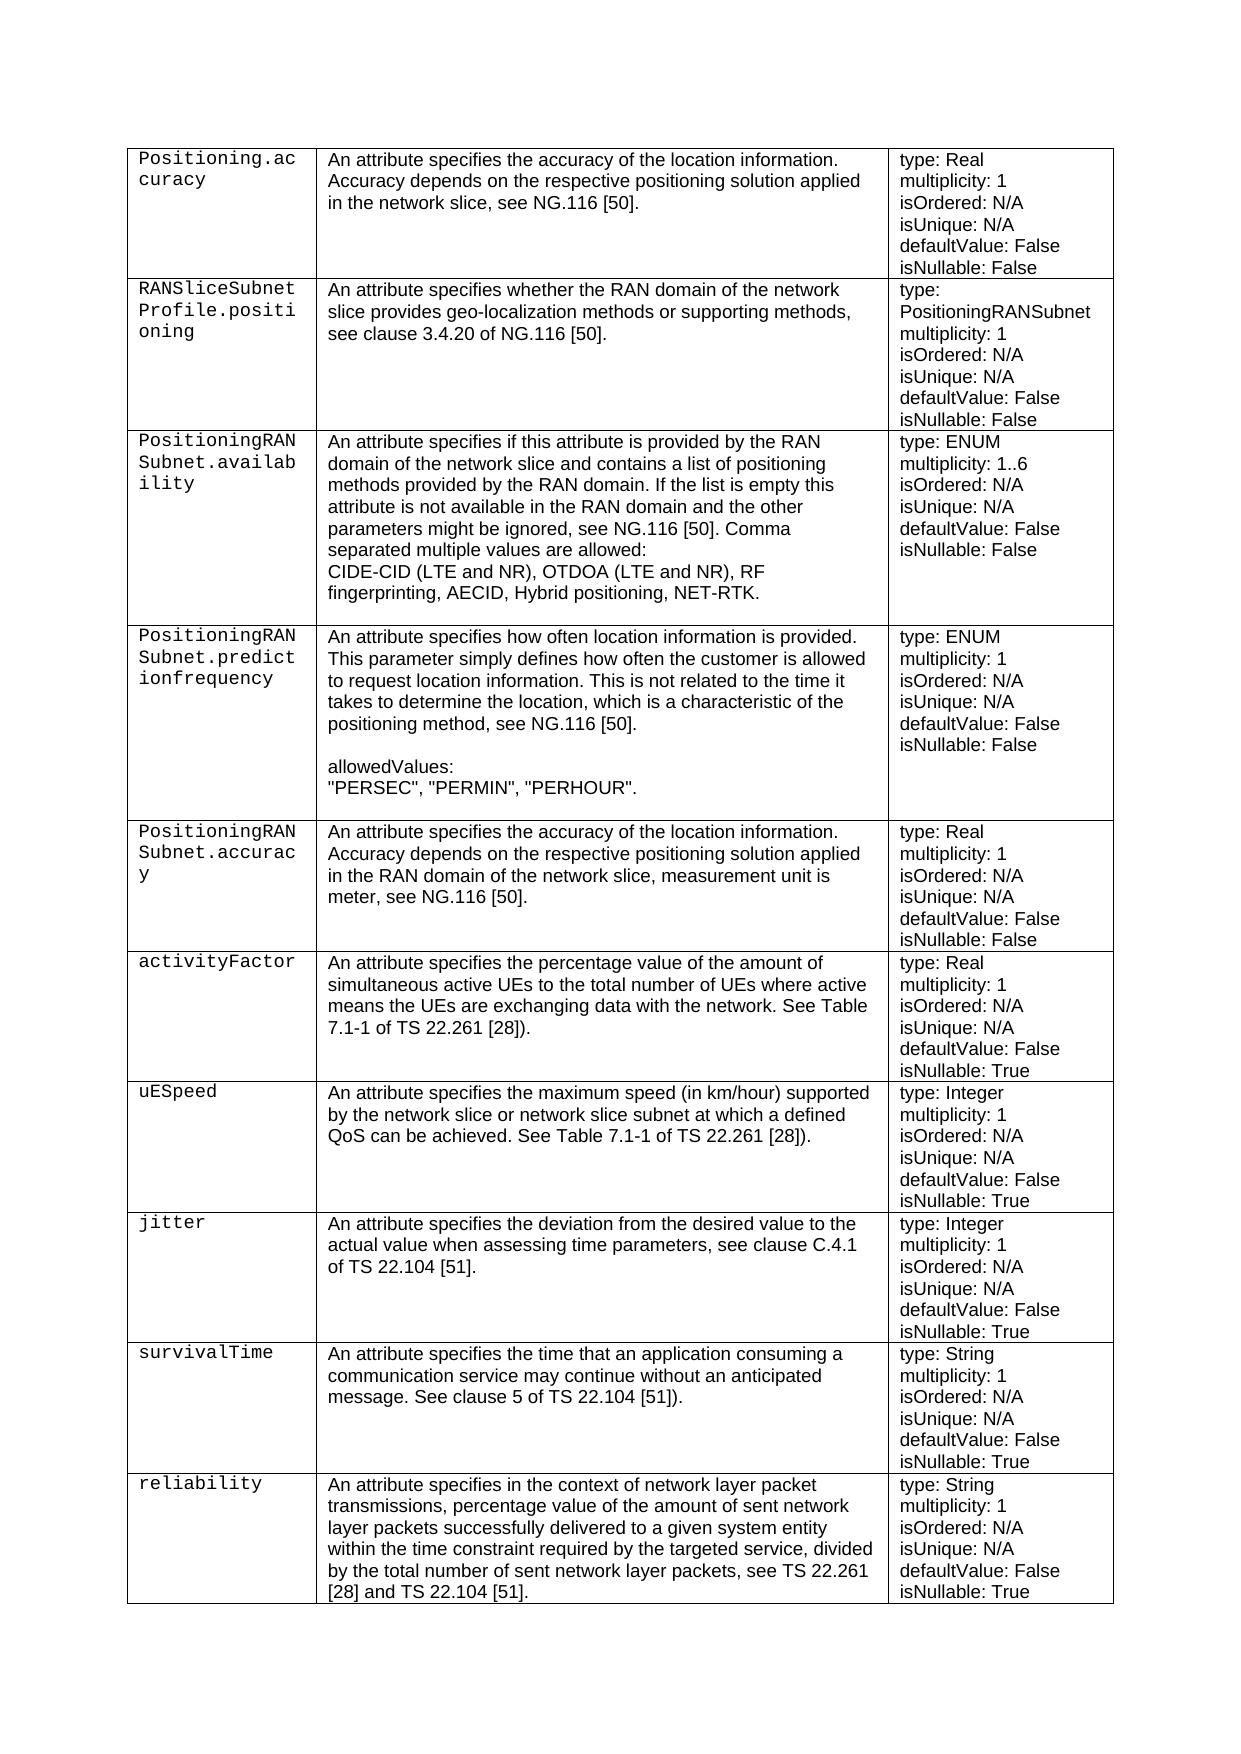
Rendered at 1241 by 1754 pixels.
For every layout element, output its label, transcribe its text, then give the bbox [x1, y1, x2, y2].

table_cell uESpeed [128, 1082, 316, 1212]
table_cell PositioningRANSubnet.predictionfrequency [128, 626, 316, 820]
table_cell type: ENUM multiplicity: 1 isOrdered: N/A isUnique: N/A defaultValue: False isNullable: False [889, 626, 1113, 820]
table_cell An attribute specifies the accuracy of the location information. Accuracy depends on the respective positioning solution applied in the network slice, see NG.116 [50]. [317, 149, 888, 278]
table_cell An attribute specifies the deviation from the desired value to the actual value when assessing time parameters, see clause C.4.1 of TS 22.104 [51]. [317, 1213, 888, 1342]
table_cell type: Integer multiplicity: 1 isOrdered: N/A isUnique: N/A defaultValue: False isNullable: True [889, 1213, 1113, 1342]
table_cell An attribute specifies the maximum speed (in km/hour) supported by the network slice or network slice subnet at which a defined QoS can be achieved. See Table 7.1-1 of TS 22.261 [28]). [317, 1082, 888, 1212]
table_cell type: Integer multiplicity: 1 isOrdered: N/A isUnique: N/A defaultValue: False isNullable: True [889, 1082, 1113, 1212]
table_cell Positioning.accuracy [128, 149, 316, 278]
table_cell PositioningRANSubnet.accuracy [128, 821, 316, 951]
table_cell An attribute specifies the percentage value of the amount of simultaneous active UEs to the total number of UEs where active means the UEs are exchanging data with the network. See Table 7.1-1 of TS 22.261 [28]). [317, 952, 888, 1081]
table_cell An attribute specifies whether the RAN domain of the network slice provides geo-localization methods or supporting methods, see clause 3.4.20 of NG.116 [50]. [317, 279, 888, 430]
table_cell An attribute specifies the accuracy of the location information. Accuracy depends on the respective positioning solution applied in the RAN domain of the network slice, measurement unit is meter, see NG.116 [50]. [317, 821, 888, 951]
table_cell An attribute specifies in the context of network layer packet transmissions, percentage value of the amount of sent network layer packets successfully delivered to a given system entity within the time constraint required by the targeted service, divided by the total number of sent network layer packets, see TS 22.261 [28] and TS 22.104 [51]. [317, 1474, 888, 1603]
table_cell PositioningRANSubnet.availability [128, 431, 316, 625]
table_cell An attribute specifies the time that an application consuming a communication service may continue without an anticipated message. See clause 5 of TS 22.104 [51]). [317, 1343, 888, 1472]
table_cell type: Real multiplicity: 1 isOrdered: N/A isUnique: N/A defaultValue: False isNullable: False [889, 149, 1113, 278]
table_cell An attribute specifies how often location information is provided. This parameter simply defines how often the customer is allowed to request location information. This is not related to the time it takes to determine the location, which is a characteristic of the positioning method, see NG.116 [50]. allowedValues: "PERSEC", "PERMIN", "PERHOUR". [317, 626, 888, 820]
table_cell activityFactor [128, 952, 316, 1081]
table_cell An attribute specifies if this attribute is provided by the RAN domain of the network slice and contains a list of positioning methods provided by the RAN domain. If the list is empty this attribute is not available in the RAN domain and the other parameters might be ignored, see NG.116 [50]. Comma separated multiple values are allowed: CIDE-CID (LTE and NR), OTDOA (LTE and NR), RF fingerprinting, AECID, Hybrid positioning, NET-RTK. [317, 431, 888, 625]
table_cell type: Real multiplicity: 1 isOrdered: N/A isUnique: N/A defaultValue: False isNullable: True [889, 952, 1113, 1081]
table_cell type: ENUM multiplicity: 1..6 isOrdered: N/A isUnique: N/A defaultValue: False isNullable: False [889, 431, 1113, 625]
table_cell reliability [128, 1474, 316, 1603]
table_cell type: Real multiplicity: 1 isOrdered: N/A isUnique: N/A defaultValue: False isNullable: False [889, 821, 1113, 951]
table_cell type: String multiplicity: 1 isOrdered: N/A isUnique: N/A defaultValue: False isNullable: True [889, 1474, 1113, 1603]
table_cell type: String multiplicity: 1 isOrdered: N/A isUnique: N/A defaultValue: False isNullable: True [889, 1343, 1113, 1472]
table_cell RANSliceSubnetProfile.positioning [128, 279, 316, 430]
table_cell survivalTime [128, 1343, 316, 1472]
table_cell jitter [128, 1213, 316, 1342]
table_cell type: PositioningRANSubnet multiplicity: 1 isOrdered: N/A isUnique: N/A defaultValue: False isNullable: False [889, 279, 1113, 430]
